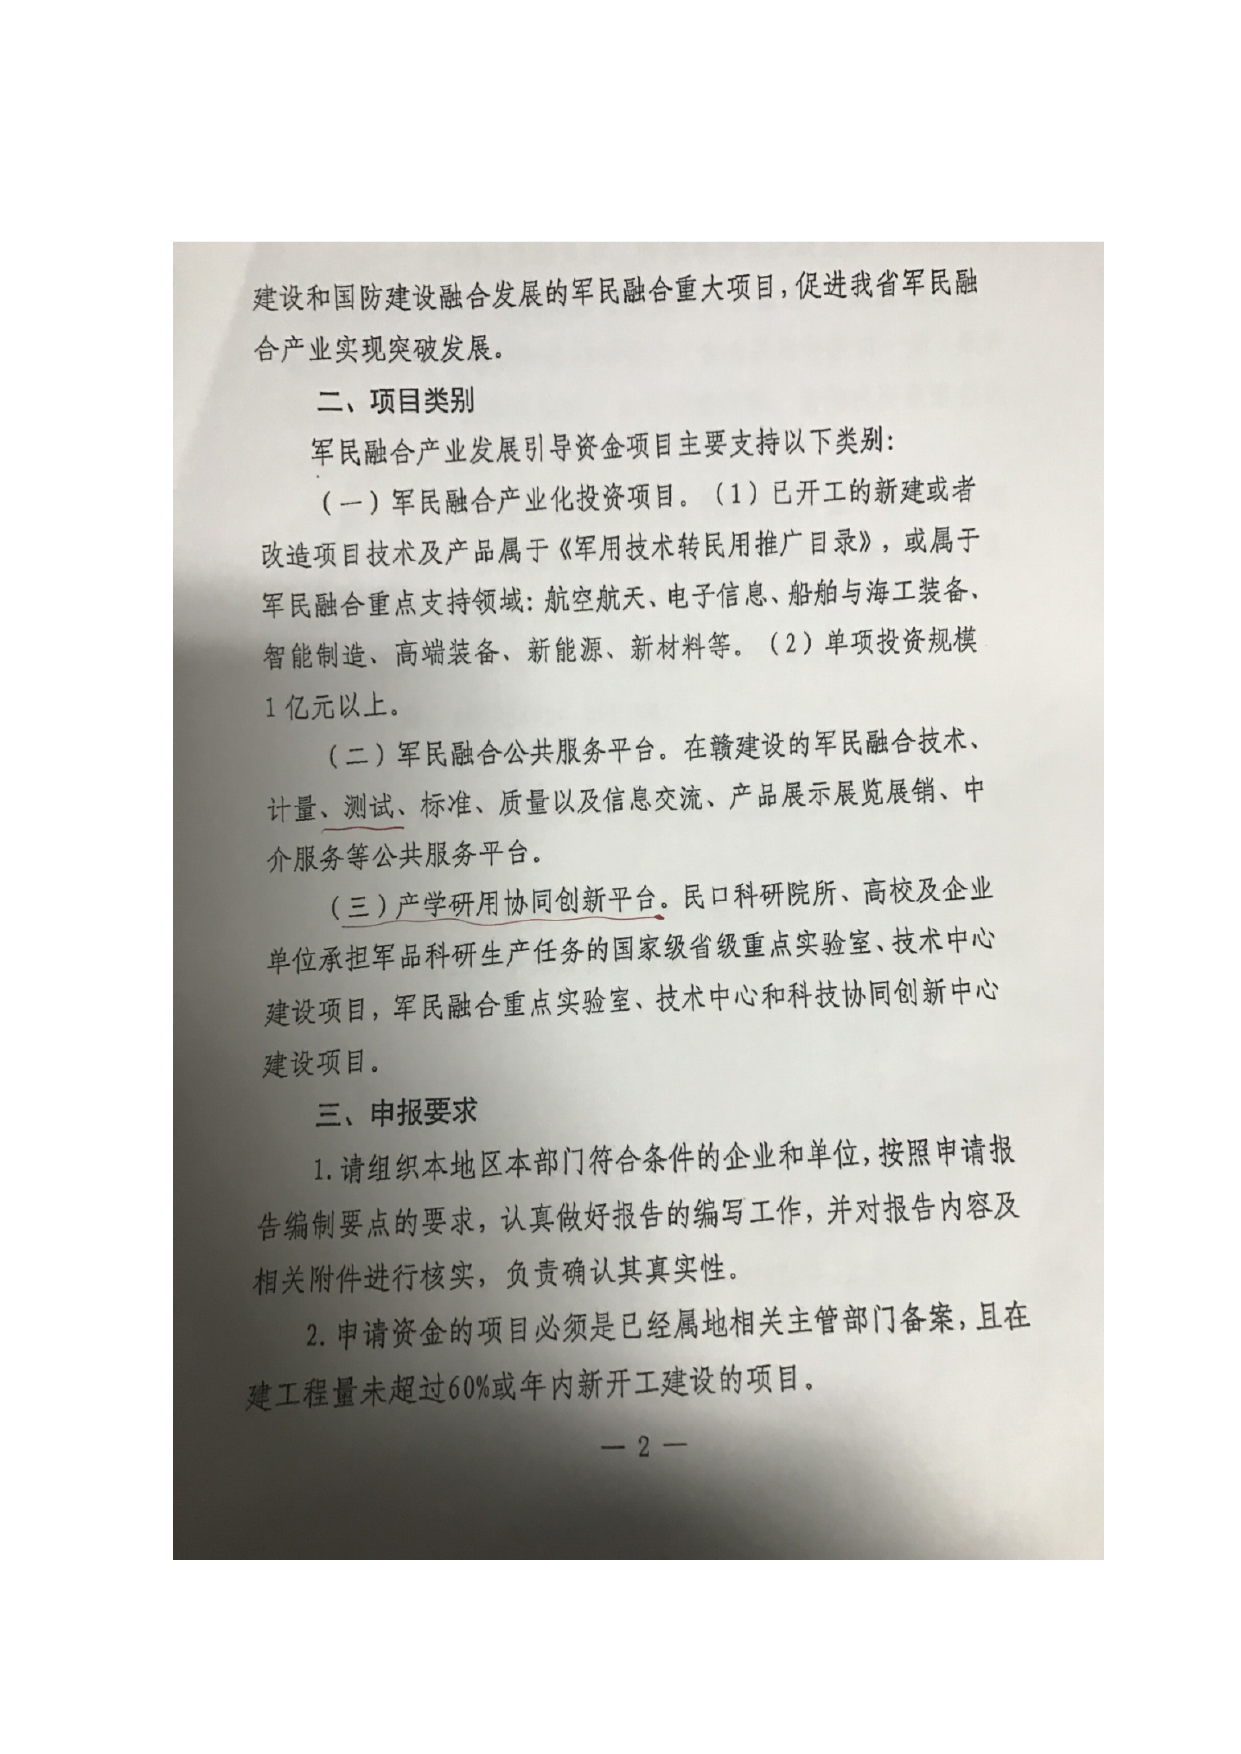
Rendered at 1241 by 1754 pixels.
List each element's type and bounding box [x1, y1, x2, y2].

picture [174, 243, 1104, 1559]
